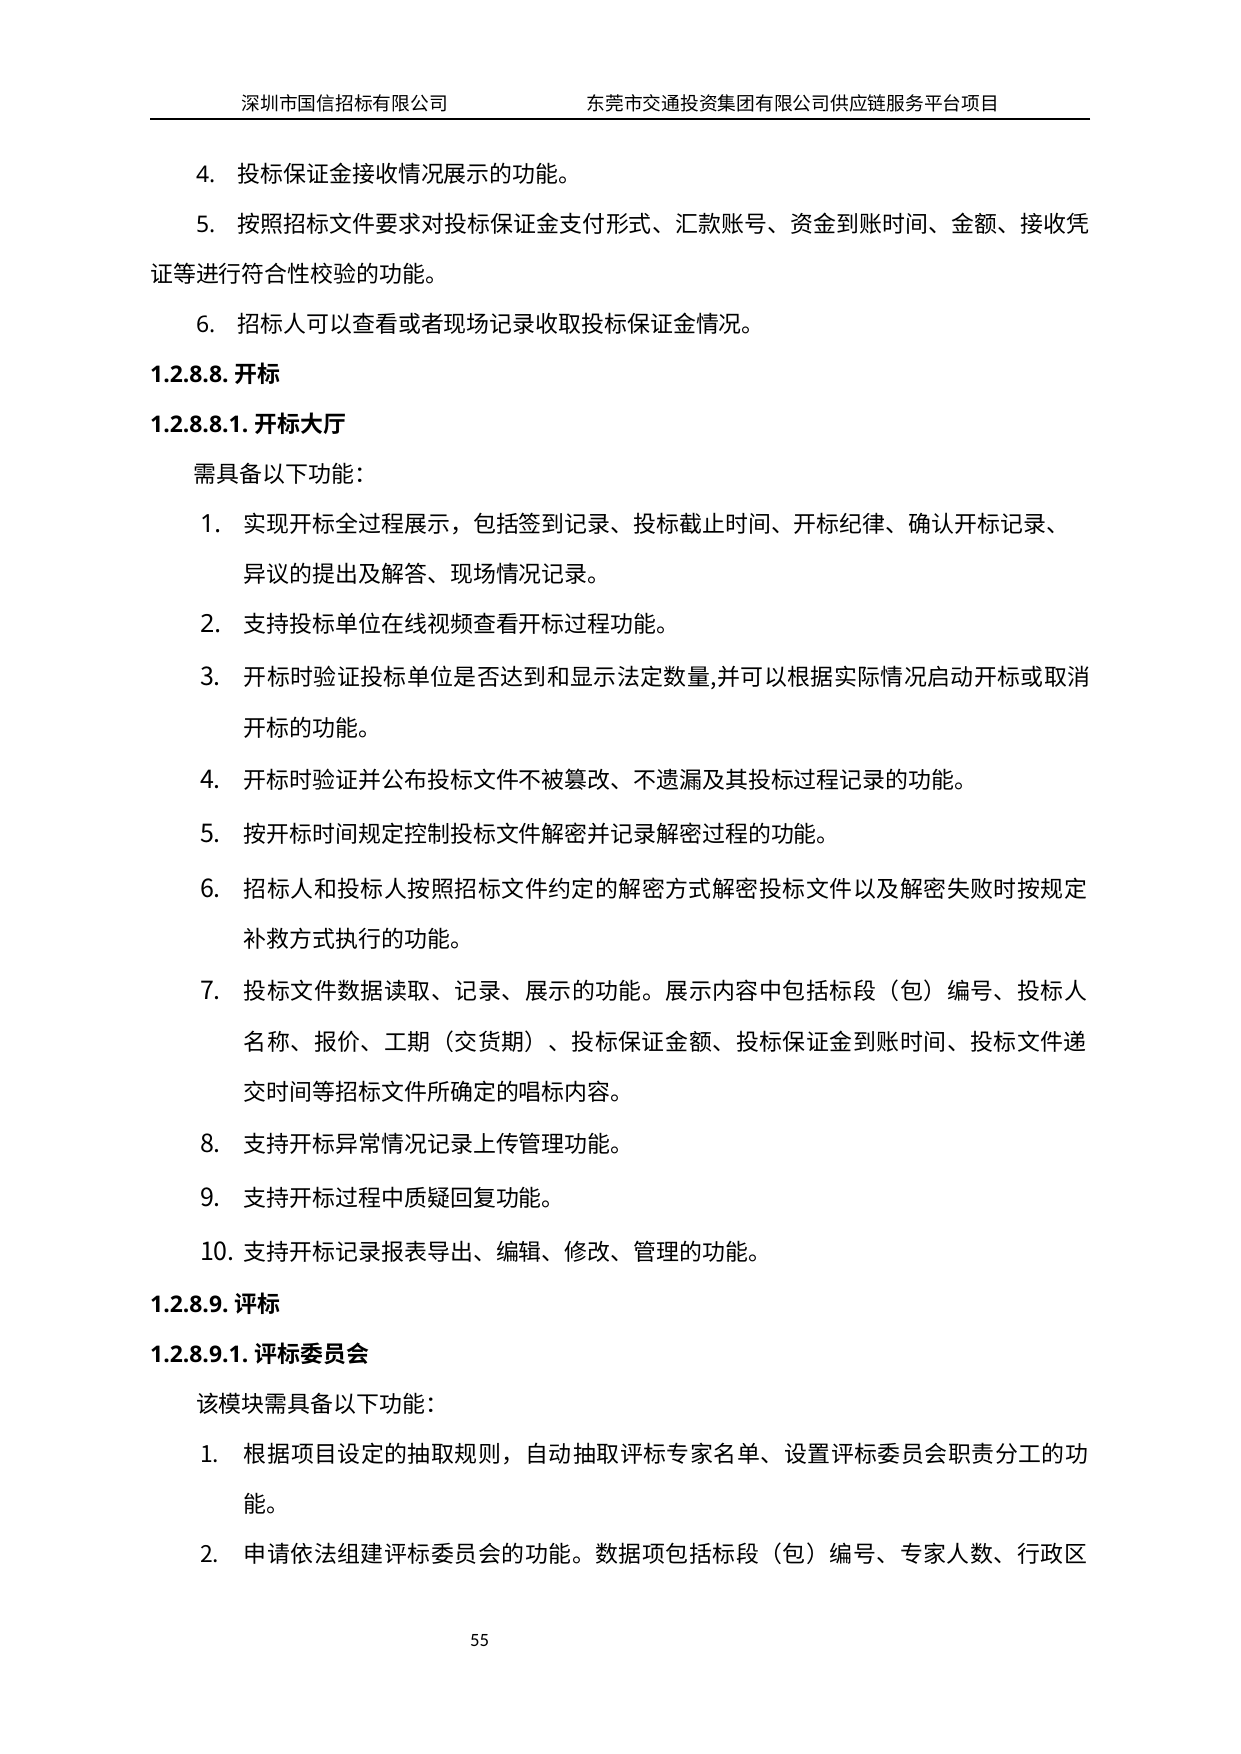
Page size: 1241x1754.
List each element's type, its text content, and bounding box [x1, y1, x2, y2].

list 开标 [150, 356, 1090, 389]
list 开标时验证投标单位是否达到和显示法定数量,并可以根据实际情况启动开标或取消开标的功能。 [200, 657, 1090, 743]
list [200, 1536, 1090, 1569]
list 支持开标异常情况记录上传管理功能。 [200, 1123, 1090, 1159]
list 投标文件数据读取、记录、展示的功能。展示内容中包括标段（包）编号、投标人名称、报价、工期（交货期）、投标保证金额、投标保证金到账时间、投标文件递交时间等招标文件所确定的唱标内容。 [200, 971, 1090, 1107]
list 支持开标过程中质疑回复功能。 [200, 1177, 1090, 1214]
list 开标大厅 [150, 406, 1090, 439]
text 该模块需具备以下功能： [150, 1386, 1090, 1419]
text 需具备以下功能： [150, 456, 1090, 489]
list 招标人和投标人按照招标文件约定的解密方式解密投标文件以及解密失败时按规定补救方式执行的功能。 [200, 868, 1090, 954]
list 实现开标全过程展示，包括签到记录、投标截止时间、开标纪律、确认开标记录、异议的提出及解答、现场情况记录。 [200, 505, 1090, 589]
list 支持投标单位在线视频查看开标过程功能。 [200, 606, 1090, 640]
list 开标时验证并公布投标文件不被篡改、不遗漏及其投标过程记录的功能。 [200, 759, 1090, 796]
list 按照招标文件要求对投标保证金支付形式、汇款账号、资金到账时间、金额、接收凭证等进行符合性校验的功能。 [150, 206, 1090, 289]
list 评标 [150, 1286, 1090, 1319]
list 投标保证金接收情况展示的功能。 [150, 156, 1090, 189]
list 按开标时间规定控制投标文件解密并记录解密过程的功能。 [200, 814, 1090, 850]
list 支持开标记录报表导出、编辑、修改、管理的功能。 [200, 1232, 1090, 1268]
list 评标委员会 [150, 1336, 1090, 1369]
list 根据项目设定的抽取规则，自动抽取评标专家名单、设置评标委员会职责分工的功能。 [200, 1436, 1090, 1519]
list 招标人可以查看或者现场记录收取投标保证金情况。 [150, 306, 1090, 339]
